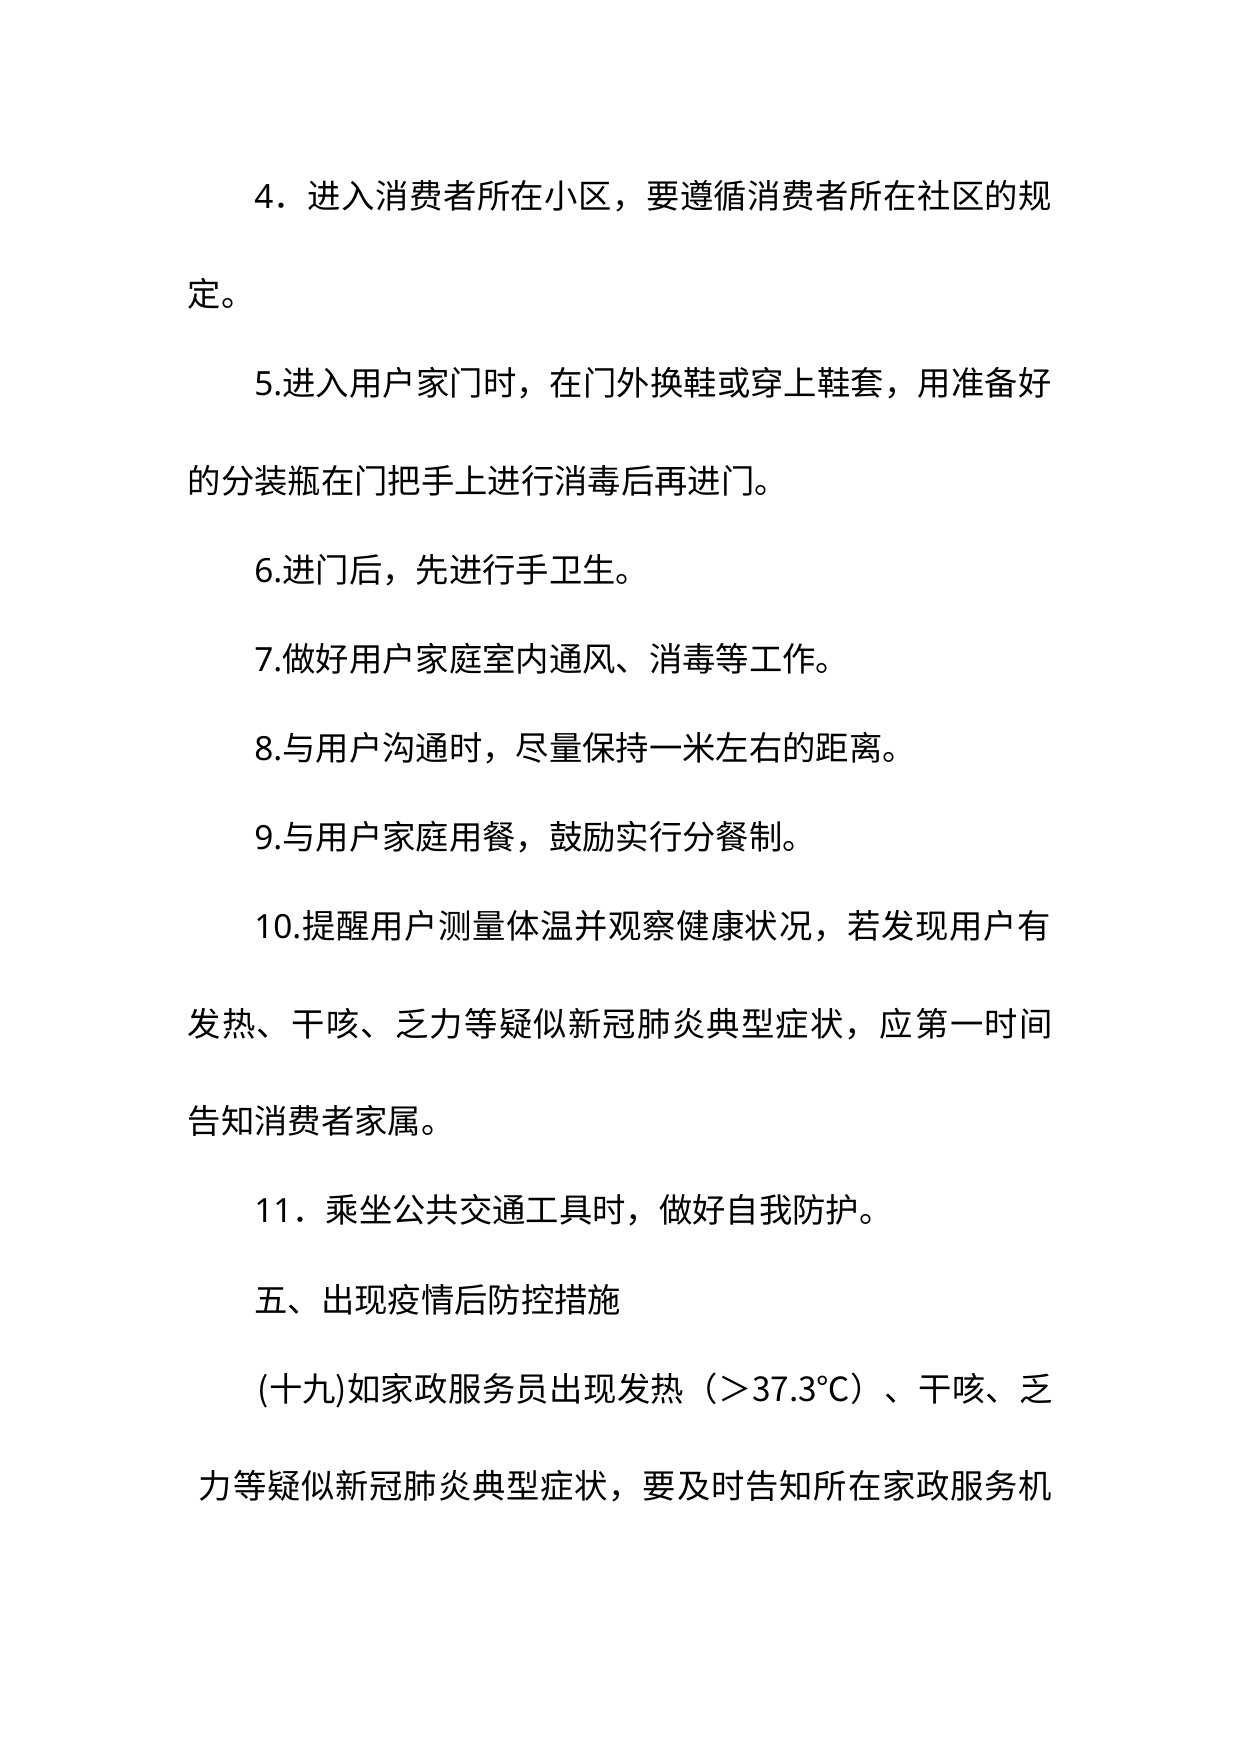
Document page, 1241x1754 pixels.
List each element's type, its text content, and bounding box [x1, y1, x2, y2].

list 出现疫情后防控措施 [187, 1265, 1053, 1330]
list 11．乘坐公共交通工具时，做好自我防护。 [187, 1176, 1024, 1241]
text 6.进门后，先进行手卫生。 [187, 535, 1053, 600]
text 9.与用户家庭用餐，鼓励实行分餐制。 [187, 803, 1053, 868]
text 7.做好用户家庭室内通风、消毒等工作。 [187, 624, 1053, 689]
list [199, 1354, 1053, 1517]
text 5.进入用户家门时，在门外换鞋或穿上鞋套，用准备好的分装瓶在门把手上进行消毒后再进门。 [187, 348, 1053, 511]
text 10.提醒用户测量体温并观察健康状况，若发现用户有发热、干咳、乏力等疑似新冠肺炎典型症状，应第一时间告知消费者家属。 [187, 892, 1053, 1152]
text 4．进入消费者所在小区，要遵循消费者所在社区的规定。 [187, 162, 1053, 324]
text 8.与用户沟通时，尽量保持一米左右的距离。 [187, 713, 1053, 778]
